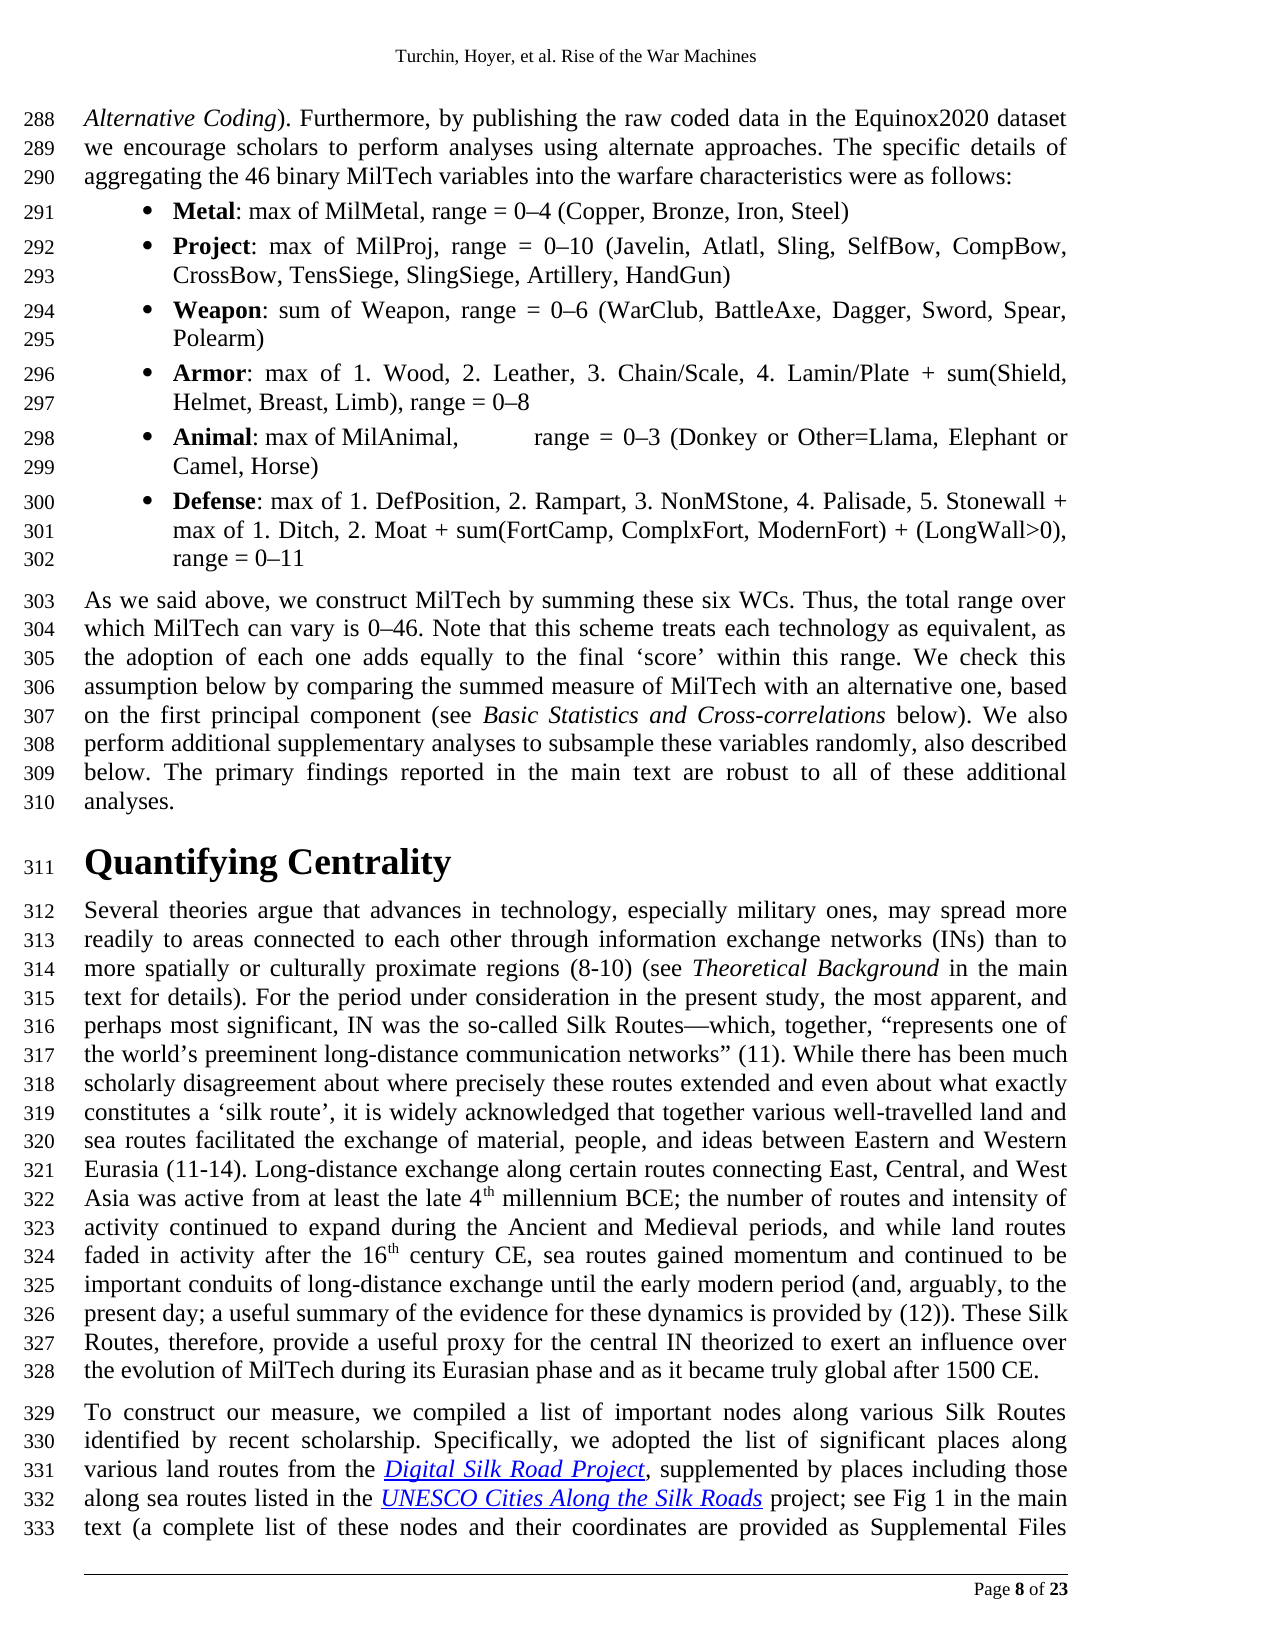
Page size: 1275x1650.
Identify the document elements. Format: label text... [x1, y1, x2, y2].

text Several theories argue that advances in technology, especially military ones, may spread more readily to areas connected to each other through information exchange networks (INs) than to more spatially or culturally proximate regions (8-10) (see Theoretical Background in the main text for details). For the period under consideration in the present study, the most apparent, and perhaps most significant, IN was the so-called Silk Routes—which, together, “represents one of the world’s preeminent long-distance communication networks” (11). While there has been much scholarly disagreement about where precisely these routes extended and even about what exactly constitutes a ‘silk route’, it is widely acknowledged that together various well-travelled land and sea routes facilitated the exchange of material, people, and ideas between Eastern and Western Eurasia (11-14). Long-distance exchange along certain routes connecting East, Central, and West Asia was active from at least the late 4th millennium BCE; the number of routes and intensity of activity continued to expand during the Ancient and Medieval periods, and while land routes faded in activity after the 16th century CE, sea routes gained momentum and continued to be important conduits of long-distance exchange until the early modern period (and, arguably, to the present day; a useful summary of the evidence for these dynamics is provided by (12)). These Silk Routes, therefore, provide a useful proxy for the central IN theorized to exert an influence over the evolution of MilTech during its Eurasian phase and as it became truly global after 1500 CE. [84, 895, 1068, 1384]
list Project: max of MilProj, range = 0–10 (Javelin, Atlatl, Sling, SelfBow, CompBow, CrossBow, TensSiege, SlingSiege, Artillery, HandGun) [143, 231, 1068, 288]
list Metal: max of MilMetal, range = 0–4 (Copper, Bronze, Iron, Steel) [143, 196, 1068, 225]
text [84, 103, 1068, 190]
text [84, 1397, 1068, 1540]
list Weapon: sum of Weapon, range = 0–6 (WarClub, BattleAxe, Dagger, Sword, Spear, Polearm) [143, 295, 1068, 352]
list Defense: max of 1. DefPosition, 2. Rampart, 3. NonMStone, 4. Palisade, 5. Stonewall + max of 1. Ditch, 2. Moat + sum(FortCamp, ComplxFort, ModernFort) + (LongWall>0), range = 0–11 [143, 486, 1068, 572]
list Armor: max of 1. Wood, 2. Leather, 3. Chain/Scale, 4. Lamin/Plate + sum(Shield, Helmet, Breast, Limb), range = 0–8 [143, 358, 1068, 416]
text As we said above, we construct MilTech by summing these six WCs. Thus, the total range over which MilTech can vary is 0–46. Note that this scheme treats each technology as equivalent, as the adoption of each one adds equally to the final ‘score’ within this range. We check this assumption below by comparing the summed measure of MilTech with an alternative one, based on the first principal component (see Basic Statistics and Cross-correlations below). We also perform additional supplementary analyses to subsample these variables randomly, also described below. The primary findings reported in the main text are robust to all of these additional analyses. [84, 585, 1068, 815]
subtitle Quantifying Centrality [84, 840, 1068, 883]
list Animal: max of MilAnimal, range = 0–3 (Donkey or Other=Llama, Elephant or Camel, Horse) [143, 422, 1068, 480]
